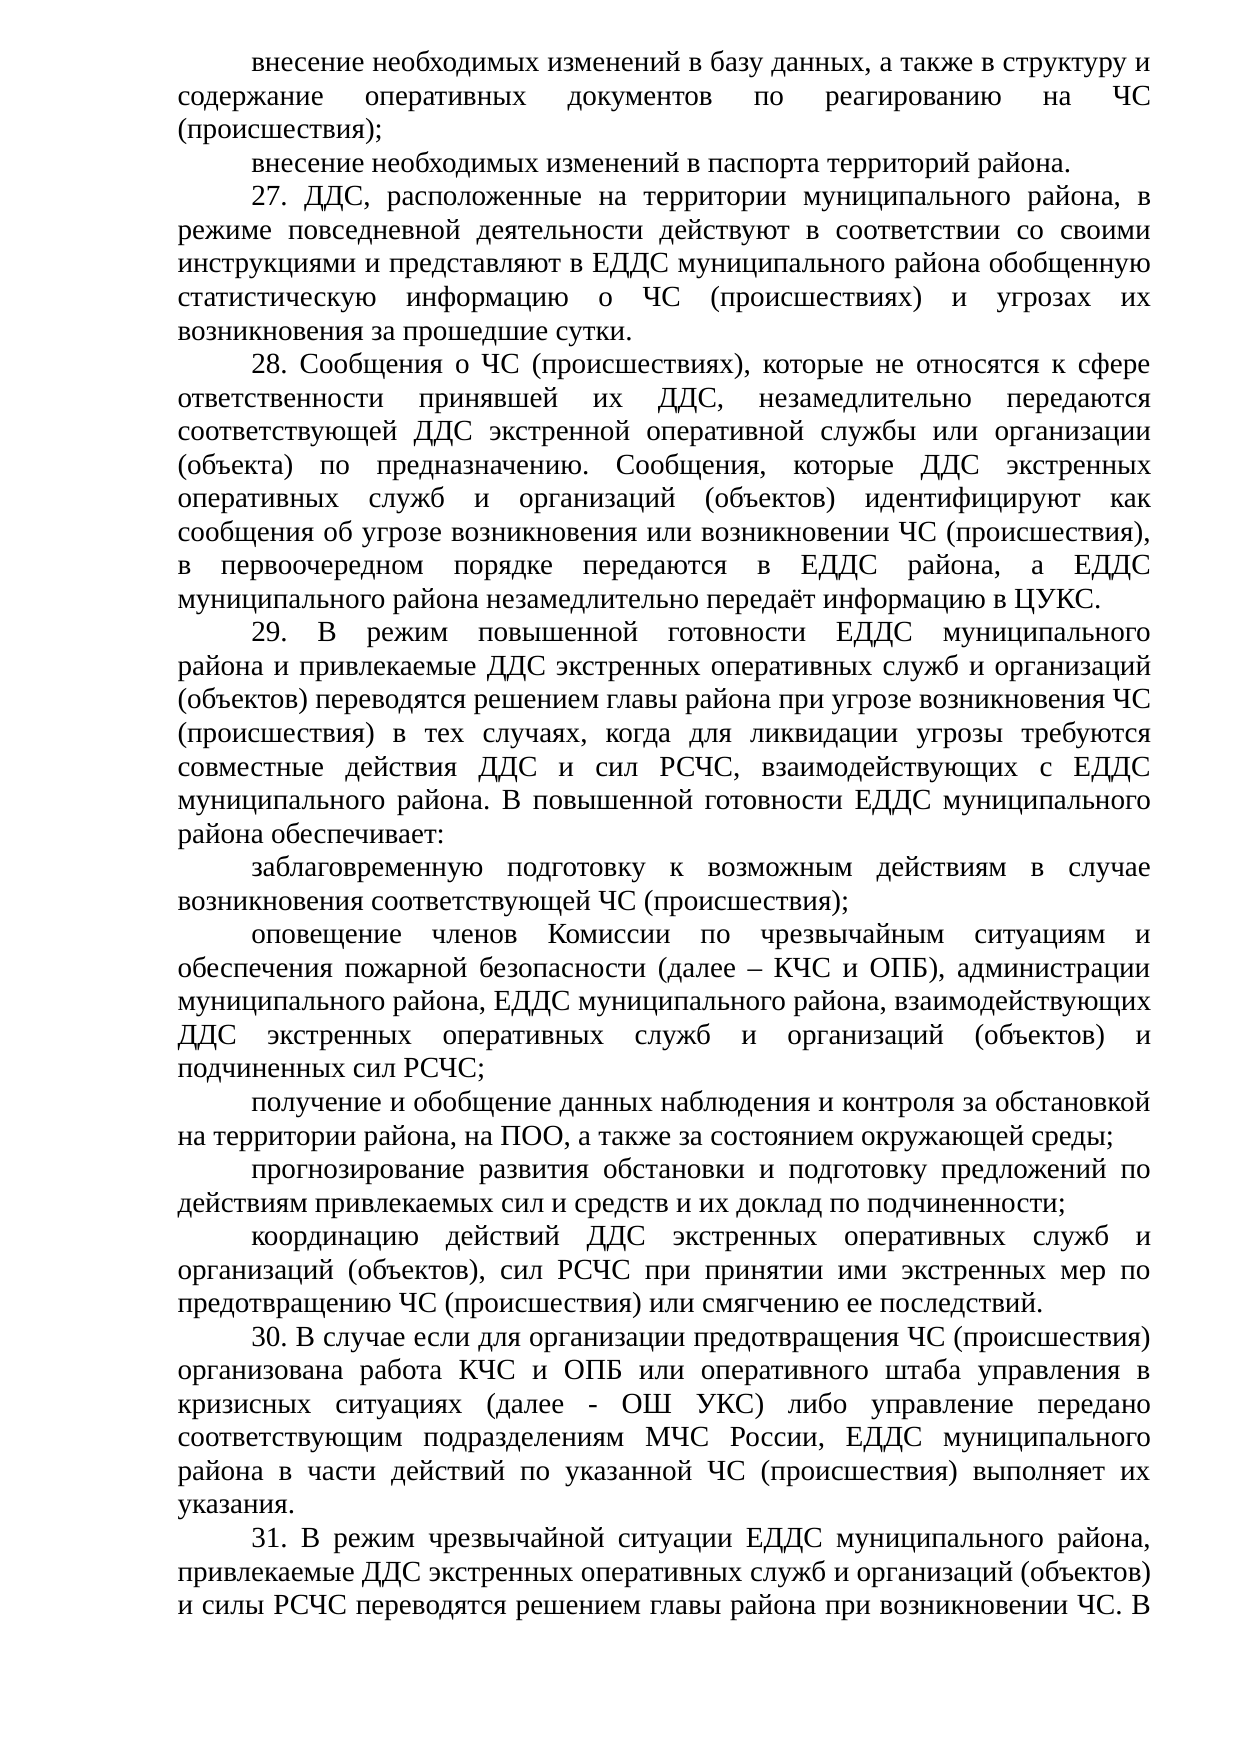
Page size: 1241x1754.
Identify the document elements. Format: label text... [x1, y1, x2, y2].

text прогнозирование развития обстановки и подготовку предложений по действиям привлекаемых сил и средств и их доклад по подчиненности; [177, 1151, 1152, 1218]
text оповещение членов Комиссии по чрезвычайным ситуациям и обеспечения пожарной безопасности (далее – КЧС и ОПБ), администрации муниципального района, ЕДДС муниципального района, взаимодействующих ДДС экстренных оперативных служб и организаций (объектов) и подчиненных сил РСЧС; [177, 916, 1152, 1084]
text внесение необходимых изменений в базу данных, а также в структуру и содержание оперативных документов по реагированию на ЧС (происшествия); [177, 44, 1152, 145]
text 29. В режим повышенной готовности ЕДДС муниципального района и привлекаемые ДДС экстренных оперативных служб и организаций (объектов) переводятся решением главы района при угрозе возникновения ЧС (происшествия) в тех случаях, когда для ликвидации угрозы требуются совместные действия ДДС и сил РСЧС, взаимодействующих с ЕДДС муниципального района. В повышенной готовности ЕДДС муниципального района обеспечивает: [177, 614, 1152, 849]
text координацию действий ДДС экстренных оперативных служб и организаций (объектов), сил РСЧС при принятии ими экстренных мер по предотвращению ЧС (происшествия) или смягчению ее последствий. [177, 1218, 1152, 1319]
text внесение необходимых изменений в паспорта территорий района. [177, 145, 1152, 178]
text 27. ДДС, расположенные на территории муниципального района, в режиме повседневной деятельности действуют в соответствии со своими инструкциями и представляют в ЕДДС муниципального района обобщенную статистическую информацию о ЧС (происшествиях) и угрозах их возникновения за прошедшие сутки. [177, 178, 1152, 346]
text получение и обобщение данных наблюдения и контроля за обстановкой на территории района, на ПОО, а также за состоянием окружающей среды; [177, 1084, 1152, 1151]
text 28. Сообщения о ЧС (происшествиях), которые не относятся к сфере ответственности принявшей их ДДС, незамедлительно передаются соответствующей ДДС экстренной оперативной службы или организации (объекта) по предназначению. Сообщения, которые ДДС экстренных оперативных служб и организаций (объектов) идентифицируют как сообщения об угрозе возникновения или возникновении ЧС (происшествия), в первоочередном порядке передаются в ЕДДС района, а ЕДДС муниципального района незамедлительно передаёт информацию в ЦУКС. [177, 346, 1152, 614]
text 30. В случае если для организации предотвращения ЧС (происшествия) организована работа КЧС и ОПБ или оперативного штаба управления в кризисных ситуациях (далее - ОШ УКС) либо управление передано соответствующим подразделениям МЧС России, ЕДДС муниципального района в части действий по указанной ЧС (происшествия) выполняет их указания. [177, 1319, 1152, 1520]
text заблаговременную подготовку к возможным действиям в случае возникновения соответствующей ЧС (происшествия); [177, 849, 1152, 916]
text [177, 1520, 1152, 1621]
